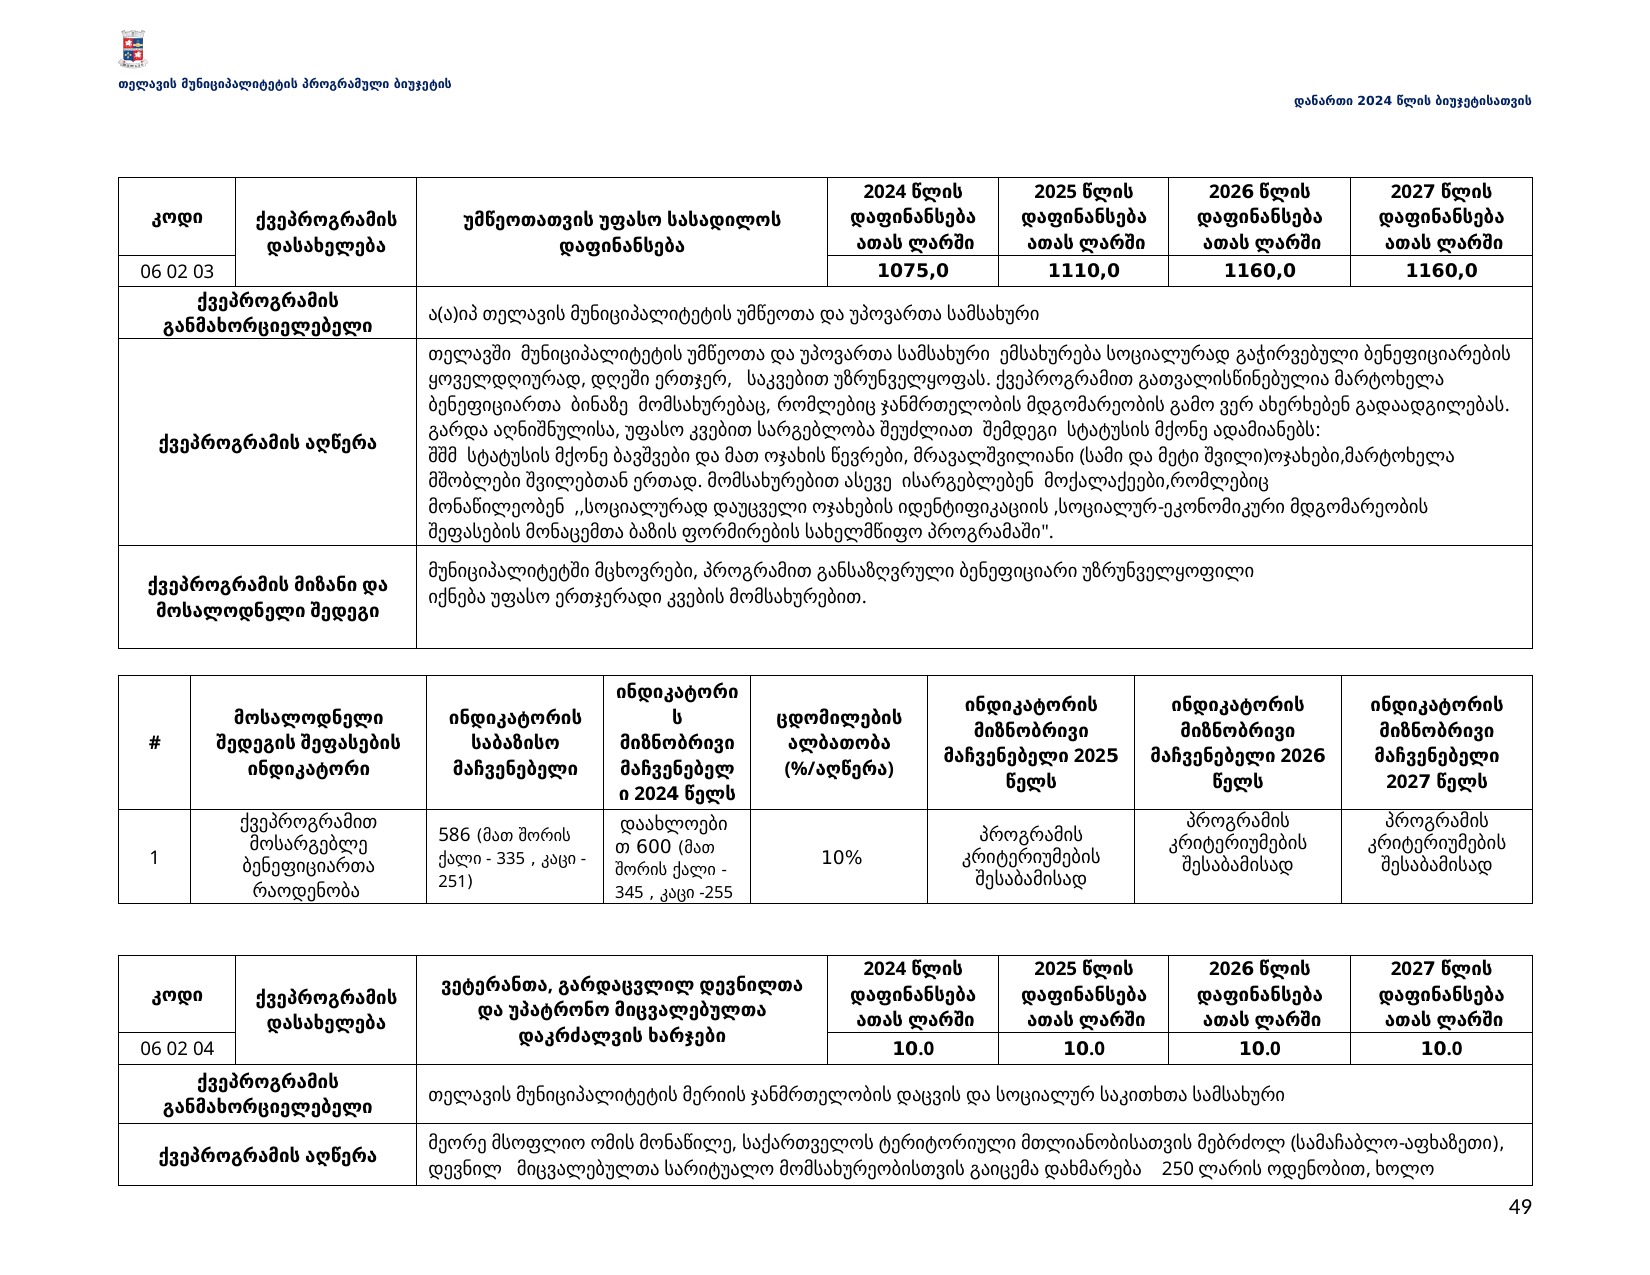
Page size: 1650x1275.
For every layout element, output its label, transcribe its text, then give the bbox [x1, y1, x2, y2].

table_header ინდიკატორის მიზნობრივი მაჩვენებელი 2026 წელს [1135, 676, 1341, 809]
table_header 2025 წლის დაფინანსება ათას ლარში [999, 178, 1168, 255]
table_cell 586 (მათ შორის ქალი - 335 , კაცი -251) [427, 810, 603, 903]
table_cell 10.0 [999, 1033, 1168, 1063]
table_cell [417, 1124, 1532, 1185]
table_cell 1160,0 [1351, 256, 1532, 286]
picture [118, 30, 149, 76]
table_header 2025 წლის დაფინანსება ათას ლარში [999, 956, 1168, 1032]
table_cell პროგრამის კრიტერიუმების შესაბამისად [1135, 810, 1341, 903]
table_cell ქვეპროგრამის მიზანი და მოსალოდნელი შედეგი [119, 546, 416, 648]
table_header მოსალოდნელი შედეგის შეფასების ინდიკატორი [191, 676, 426, 809]
table_header 2024 წლის დაფინანსება ათას ლარში [828, 178, 998, 255]
table_header კოდი [119, 956, 235, 1032]
table_cell პროგრამის კრიტერიუმების შესაბამისად [1342, 810, 1532, 903]
table_header ვეტერანთა, გარდაცვლილ დევნილთა და უპატრონო მიცვალებულთა დაკრძალვის ხარჯები [417, 956, 827, 1063]
table_header ინდიკატორის საბაზისო მაჩვენებელი [427, 676, 603, 809]
table_cell თელავის მუნიციპალიტეტის მერიის ჯანმრთელობის დაცვის და სოციალურ საკითხთა სამსახური [417, 1065, 1532, 1123]
table_cell დაახლოებით 600 (მათ შორის ქალი - 345 , კაცი -255 [604, 810, 750, 903]
table_header 2027 წლის დაფინანსება ათას ლარში [1351, 178, 1532, 255]
table_cell 1 [119, 810, 190, 903]
table_cell 1110,0 [999, 256, 1168, 286]
table_header ქვეპროგრამის დასახელება [236, 178, 416, 286]
table_header კოდი [119, 178, 235, 255]
table_cell ა(ა)იპ თელავის მუნიციპალიტეტის უმწეოთა და უპოვართა სამსახური [417, 287, 1532, 338]
table_cell ქვეპროგრამით მოსარგებლე ბენეფიციართა რაოდენობა [191, 810, 426, 903]
table_cell ქვეპროგრამის აღწერა [119, 1124, 416, 1185]
table_cell 1160,0 [1169, 256, 1350, 286]
table_cell 10% [751, 810, 927, 903]
table_header ქვეპროგრამის დასახელება [236, 956, 416, 1063]
table_header 2024 წლის დაფინანსება ათას ლარში [828, 956, 998, 1032]
table_cell 1075,0 [828, 256, 998, 286]
table_header ცდომილების ალბათობა (%/აღწერა) [751, 676, 927, 809]
table_cell ქვეპროგრამის განმახორციელებელი [119, 1065, 416, 1123]
table_cell ქვეპროგრამის განმახორციელებელი [119, 287, 416, 338]
table_header 2026 წლის დაფინანსება ათას ლარში [1169, 956, 1350, 1032]
table_header # [119, 676, 190, 809]
table_header ინდიკატორის მიზნობრივი მაჩვენებელი 2024 წელს [604, 676, 750, 809]
table_cell 10.0 [1169, 1033, 1350, 1063]
table_cell ქვეპროგრამის აღწერა [119, 339, 416, 545]
table_cell თელავში მუნიციპალიტეტის უმწეოთა და უპოვართა სამსახური ემსახურება სოციალურად გაჭირვებული ბენეფიციარების ყოველდღიურად, დღეში ერთჯერ, საკვებით უზრუნველყოფას. ქვეპროგრამით გათვალისწინებულია მარტოხელა ბენეფიციართა ბინაზე მომსახურებაც, რომლებიც ჯანმრთელობის მდგომარეობის გამო ვერ ახერხებენ გადაადგილებას. გარდა აღნიშნულისა, უფასო კვებით სარგებლობა შეუძლიათ შემდეგი სტატუსის მქონე ადამიანებს: შშმ სტატუსის მქონე ბავშვები და მათ ოჯახის წევრები, მრავალშვილიანი (სამი და მეტი შვილი)ოჯახები,მარტოხელა მშობლები შვილებთან ერთად. მომსახურებით ასევე ისარგებლებენ მოქალაქეები,რომლებიც მონაწილეობენ ,,სოციალურად დაუცველი ოჯახების იდენტიფიკაციის ,სოციალურ-ეკონომიკური მდგომარეობის შეფასების მონაცემთა ბაზის ფორმირების სახელმწიფო პროგრამაში". [417, 339, 1532, 545]
table_cell 06 02 04 [119, 1033, 235, 1063]
table_cell 06 02 03 [119, 256, 235, 286]
table_header უმწეოთათვის უფასო სასადილოს დაფინანსება [417, 178, 827, 286]
table_cell პროგრამის კრიტერიუმების შესაბამისად [928, 810, 1134, 903]
table_header ინდიკატორის მიზნობრივი მაჩვენებელი 2025 წელს [928, 676, 1134, 809]
table_cell მუნიციპალიტეტში მცხოვრები, პროგრამით განსაზღვრული ბენეფიციარი უზრუნველყოფილი იქნება უფასო ერთჯერადი კვების მომსახურებით. [417, 546, 1532, 648]
table_header 2027 წლის დაფინანსება ათას ლარში [1351, 956, 1532, 1032]
table_header 2026 წლის დაფინანსება ათას ლარში [1169, 178, 1350, 255]
table_cell 10.0 [1351, 1033, 1532, 1063]
table_cell 10.0 [828, 1033, 998, 1063]
table_header ინდიკატორის მიზნობრივი მაჩვენებელი 2027 წელს [1342, 676, 1532, 809]
